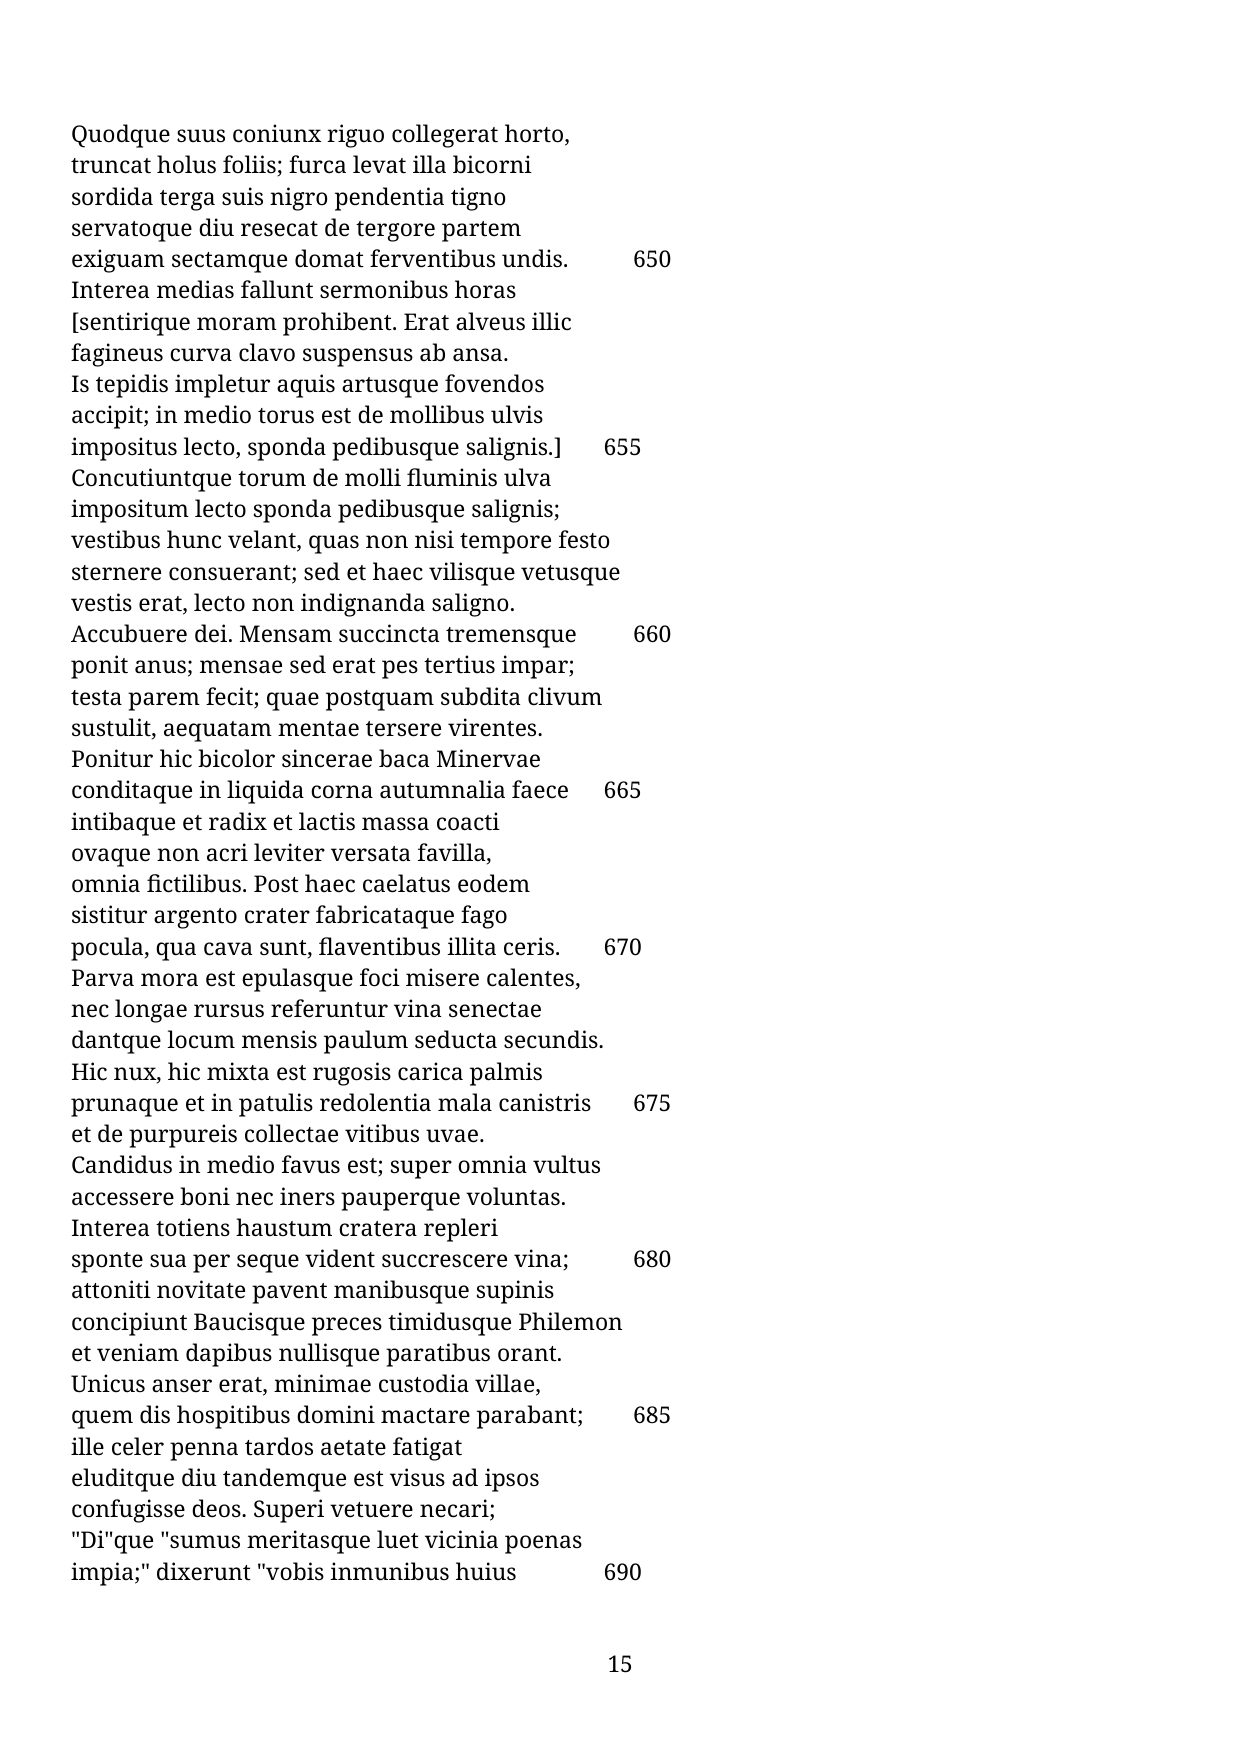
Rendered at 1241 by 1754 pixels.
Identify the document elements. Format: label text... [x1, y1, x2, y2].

text sordida terga suis nigro pendentia tigno [71, 181, 1169, 212]
text sustulit, aequatam mentae tersere virentes. [71, 712, 1169, 743]
text Is tepidis impletur aquis artusque fovendos [71, 368, 1169, 399]
text ponit anus; mensae sed erat pes tertius impar; [71, 649, 1169, 681]
text intibaque et radix et lactis massa coacti [71, 806, 1169, 837]
text truncat holus foliis; furca levat illa bicorni [71, 149, 1169, 181]
text servatoque diu resecat de tergore partem [71, 212, 1169, 243]
text Unicus anser erat, minimae custodia villae, [71, 1368, 1169, 1399]
text ille celer penna tardos aetate fatigat [71, 1431, 1169, 1462]
text ovaque non acri leviter versata favilla, [71, 837, 1169, 868]
text quem dis hospitibus domini mactare parabant; 685 [71, 1399, 1169, 1431]
text eluditque diu tandemque est visus ad ipsos [71, 1462, 1169, 1493]
text Candidus in medio favus est; super omnia vultus [71, 1149, 1169, 1181]
text Quodque suus coniunx riguo collegerat horto, [71, 118, 1169, 149]
text Hic nux, hic mixta est rugosis carica palmis [71, 1056, 1169, 1087]
text et de purpureis collectae vitibus uvae. [71, 1118, 1169, 1149]
text impia;" dixerunt "vobis inmunibus huius 690 [71, 1556, 1169, 1587]
text conditaque in liquida corna autumnalia faece 665 [71, 774, 1169, 806]
text concipiunt Baucisque preces timidusque Philemon [71, 1306, 1169, 1337]
text Ponitur hic bicolor sincerae baca Minervae [71, 743, 1169, 774]
text prunaque et in patulis redolentia mala canistris 675 [71, 1087, 1169, 1118]
text [sentirique moram prohibent. Erat alveus illic [71, 306, 1169, 337]
text "Di"que "sumus meritasque luet vicinia poenas [71, 1524, 1169, 1556]
text impositus lecto, sponda pedibusque salignis.] 655 [71, 431, 1169, 462]
text Concutiuntque torum de molli fluminis ulva [71, 462, 1169, 493]
text accessere boni nec iners pauperque voluntas. [71, 1181, 1169, 1212]
text Interea medias fallunt sermonibus horas [71, 274, 1169, 306]
text Accubuere dei. Mensam succincta tremensque 660 [71, 618, 1169, 649]
text vestis erat, lecto non indignanda saligno. [71, 587, 1169, 618]
text nec longae rursus referuntur vina senectae [71, 993, 1169, 1024]
text et veniam dapibus nullisque paratibus orant. [71, 1337, 1169, 1368]
text exiguam sectamque domat ferventibus undis. 650 [71, 243, 1169, 274]
text vestibus hunc velant, quas non nisi tempore festo [71, 524, 1169, 556]
text pocula, qua cava sunt, flaventibus illita ceris. 670 [71, 931, 1169, 962]
text attoniti novitate pavent manibusque supinis [71, 1274, 1169, 1306]
text fagineus curva clavo suspensus ab ansa. [71, 337, 1169, 368]
text impositum lecto sponda pedibusque salignis; [71, 493, 1169, 524]
text confugisse deos. Superi vetuere necari; [71, 1493, 1169, 1524]
text dantque locum mensis paulum seducta secundis. [71, 1024, 1169, 1056]
text Parva mora est epulasque foci misere calentes, [71, 962, 1169, 993]
text omnia fictilibus. Post haec caelatus eodem [71, 868, 1169, 899]
text accipit; in medio torus est de mollibus ulvis [71, 399, 1169, 431]
text testa parem fecit; quae postquam subdita clivum [71, 681, 1169, 712]
text sistitur argento crater fabricataque fago [71, 899, 1169, 931]
text sponte sua per seque vident succrescere vina; 680 [71, 1243, 1169, 1274]
text sternere consuerant; sed et haec vilisque vetusque [71, 556, 1169, 587]
text Interea totiens haustum cratera repleri [71, 1212, 1169, 1243]
